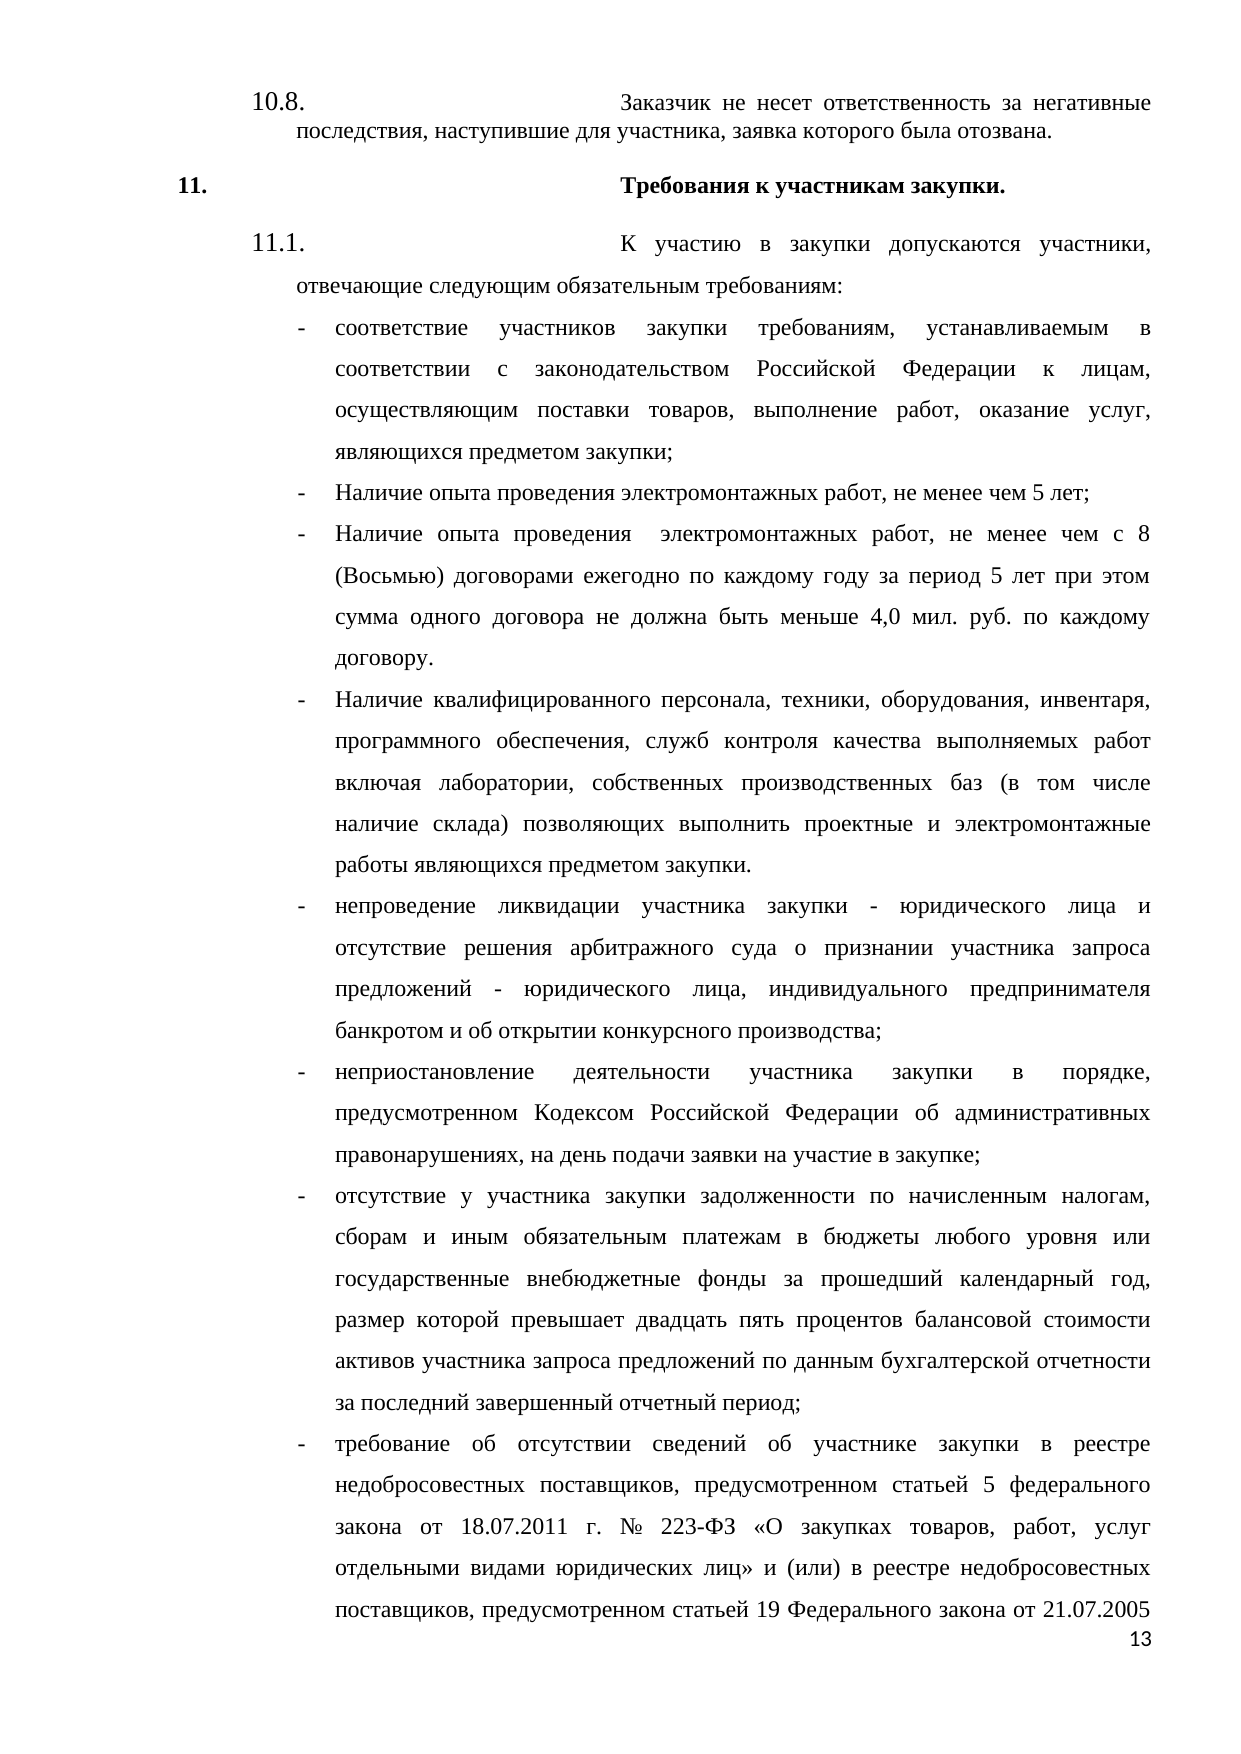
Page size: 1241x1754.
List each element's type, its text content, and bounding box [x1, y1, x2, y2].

list отсутствие у участника закупки задолженности по начисленным налогам, сборам и иным обязательным платежам в бюджеты любого уровня или государственные внебюджетные фонды за прошедший календарный год, размер которой превышает двадцать пять процентов балансовой стоимости активов участника запроса предложений по данным бухгалтерской отчетности за последний завершенный отчетный период; [297, 1181, 1152, 1415]
list непроведение ликвидации участника закупки - юридического лица и отсутствие решения арбитражного суда о признании участника запроса предложений - юридического лица, индивидуального предпринимателя банкротом и об открытии конкурсного производства; [297, 892, 1152, 1043]
list Наличие квалифицированного персонала, техники, оборудования, инвентаря, программного обеспечения, служб контроля качества выполняемых работ включая лаборатории, собственных производственных баз (в том числе наличие склада) позволяющих выполнить проектные и электромонтажные работы являющихся предметом закупки. [297, 685, 1152, 878]
list неприостановление деятельности участника закупки в порядке, предусмотренном Кодексом Российской Федерации об административных правонарушениях, на день подачи заявки на участие в закупке; [297, 1057, 1152, 1167]
list Требования к участникам закупки. [177, 171, 1152, 199]
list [297, 1429, 1152, 1622]
list соответствие участников закупки требованиям, устанавливаемым в соответствии с законодательством Российской Федерации к лицам, осуществляющим поставки товаров, выполнение работ, оказание услуг, являющихся предметом закупки; [297, 313, 1152, 464]
list К участию в закупки допускаются участники, отвечающие следующим обязательным требованиям: [251, 226, 1152, 299]
list Наличие опыта проведения электромонтажных работ, не менее чем с 8 (Восьмью) договорами ежегодно по каждому году за период 5 лет при этом сумма одного договора не должна быть меньше 4,0 мил. руб. по каждому договору. [297, 519, 1152, 671]
list Заказчик не несет ответственность за негативные последствия, наступившие для участника, заявка которого была отозвана. [251, 85, 1152, 143]
list Наличие опыта проведения электромонтажных работ, не менее чем 5 лет; [297, 478, 1152, 506]
